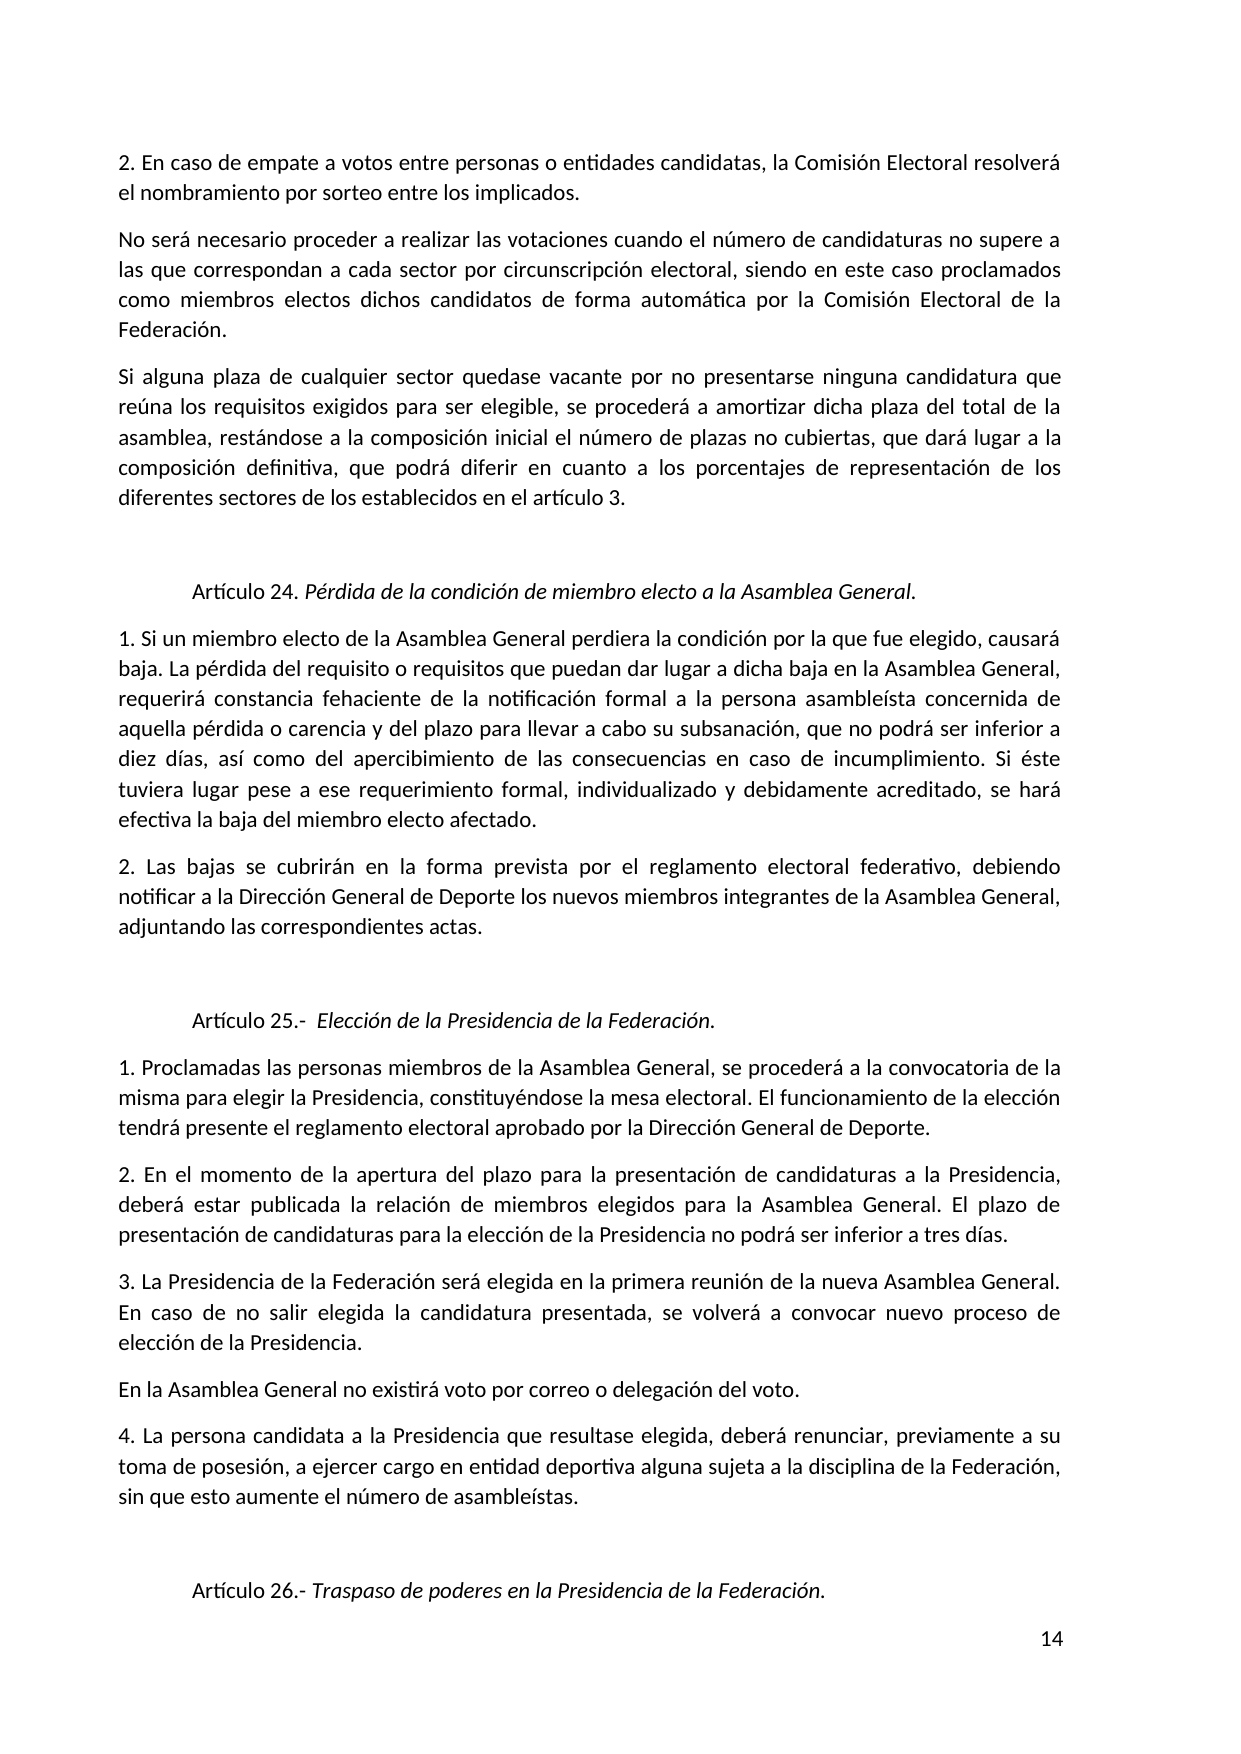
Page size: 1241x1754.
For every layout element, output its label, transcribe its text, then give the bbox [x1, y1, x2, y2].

text 3. La Presidencia de la Federación será elegida en la primera reunión de la nueva Asamblea General. En caso de no salir elegida la candidatura presentada, se volverá a convocar nuevo proceso de elección de la Presidencia. [118, 1267, 1063, 1356]
text 1. Proclamadas las personas miembros de la Asamblea General, se procederá a la convocatoria de la misma para elegir la Presidencia, constituyéndose la mesa electoral. El funcionamiento de la elección tendrá presente el reglamento electoral aprobado por la Dirección General de Deporte. [118, 1053, 1063, 1141]
text No será necesario proceder a realizar las votaciones cuando el número de candidaturas no supere a las que correspondan a cada sector por circunscripción electoral, siendo en este caso proclamados como miembros electos dichos candidatos de forma automática por la Comisión Electoral de la Federación. [118, 225, 1063, 343]
text Artículo 24. Pérdida de la condición de miembro electo a la Asamblea General. [118, 577, 1063, 605]
text 2. En caso de empate a votos entre personas o entidades candidatas, la Comisión Electoral resolverá el nombramiento por sorteo entre los implicados. [118, 148, 1063, 206]
text Artículo 25.- Elección de la Presidencia de la Federación. [118, 1006, 1063, 1034]
text 4. La persona candidata a la Presidencia que resultase elegida, deberá renunciar, previamente a su toma de posesión, a ejercer cargo en entidad deportiva alguna sujeta a la disciplina de la Federación, sin que esto aumente el número de asambleístas. [118, 1422, 1063, 1510]
text 2. En el momento de la apertura del plazo para la presentación de candidaturas a la Presidencia, deberá estar publicada la relación de miembros elegidos para la Asamblea General. El plazo de presentación de candidaturas para la elección de la Presidencia no podrá ser inferior a tres días. [118, 1160, 1063, 1248]
text 1. Si un miembro electo de la Asamblea General perdiera la condición por la que fue elegido, causará baja. La pérdida del requisito o requisitos que puedan dar lugar a dicha baja en la Asamblea General, requerirá constancia fehaciente de la notificación formal a la persona asambleísta concernida de aquella pérdida o carencia y del plazo para llevar a cabo su subsanación, que no podrá ser inferior a diez días, así como del apercibimiento de las consecuencias en caso de incumplimiento. Si éste tuviera lugar pese a ese requerimiento formal, individualizado y debidamente acreditado, se hará efectiva la baja del miembro electo afectado. [118, 624, 1063, 833]
text Si alguna plaza de cualquier sector quedase vacante por no presentarse ninguna candidatura que reúna los requisitos exigidos para ser elegible, se procederá a amortizar dicha plaza del total de la asamblea, restándose a la composición inicial el número de plazas no cubiertas, que dará lugar a la composición definitiva, que podrá diferir en cuanto a los porcentajes de representación de los diferentes sectores de los establecidos en el artículo 3. [118, 362, 1063, 511]
text En la Asamblea General no existirá voto por correo o delegación del voto. [118, 1375, 1063, 1403]
text Artículo 26.- Traspaso de poderes en la Presidencia de la Federación. [118, 1576, 1063, 1604]
text 2. Las bajas se cubrirán en la forma prevista por el reglamento electoral federativo, debiendo notificar a la Dirección General de Deporte los nuevos miembros integrantes de la Asamblea General, adjuntando las correspondientes actas. [118, 852, 1063, 940]
